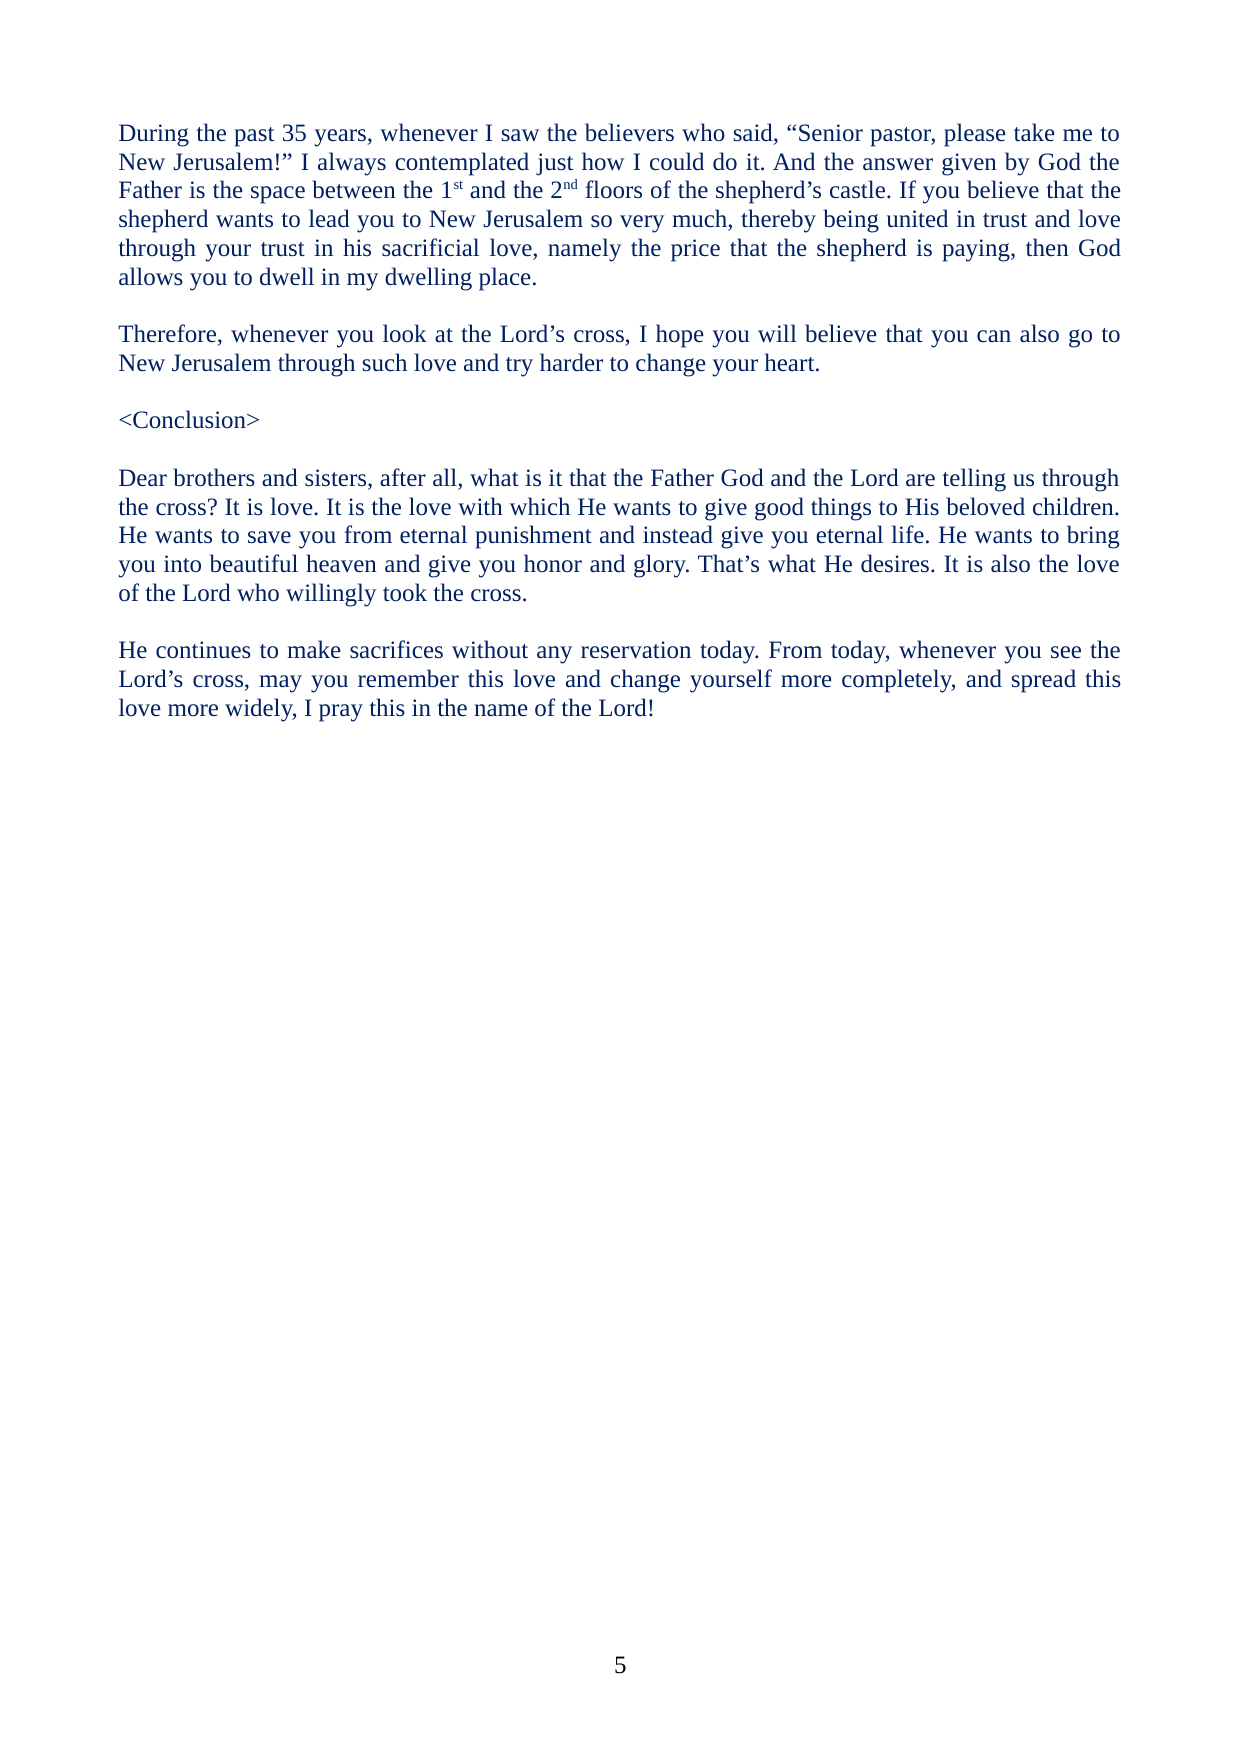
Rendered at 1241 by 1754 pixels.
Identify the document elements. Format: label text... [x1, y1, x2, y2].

text He continues to make sacrifices without any reservation today. From today, whenever you see the Lord’s cross, may you remember this love and change yourself more completely, and spread this love more widely, I pray this in the name of the Lord! [118, 636, 1122, 722]
text Therefore, whenever you look at the Lord’s cross, I hope you will believe that you can also go to New Jerusalem through such love and try harder to change your heart. [118, 319, 1122, 377]
text During the past 35 years, whenever I saw the believers who said, “Senior pastor, please take me to New Jerusalem!” I always contemplated just how I could do it. And the answer given by God the Father is the space between the 1st and the 2nd floors of the shepherd’s castle. If you believe that the shepherd wants to lead you to New Jerusalem so very much, thereby being united in trust and love through your trust in his sacrificial love, namely the price that the shepherd is paying, then God allows you to dwell in my dwelling place. [118, 118, 1122, 291]
text Dear brothers and sisters, after all, what is it that the Father God and the Lord are telling us through the cross? It is love. It is the love with which He wants to give good things to His beloved children. He wants to save you from eternal punishment and instead give you eternal life. He wants to bring you into beautiful heaven and give you honor and glory. That’s what He desires. It is also the love of the Lord who willingly took the cross. [118, 463, 1122, 607]
text <Conclusion> [118, 406, 1122, 434]
